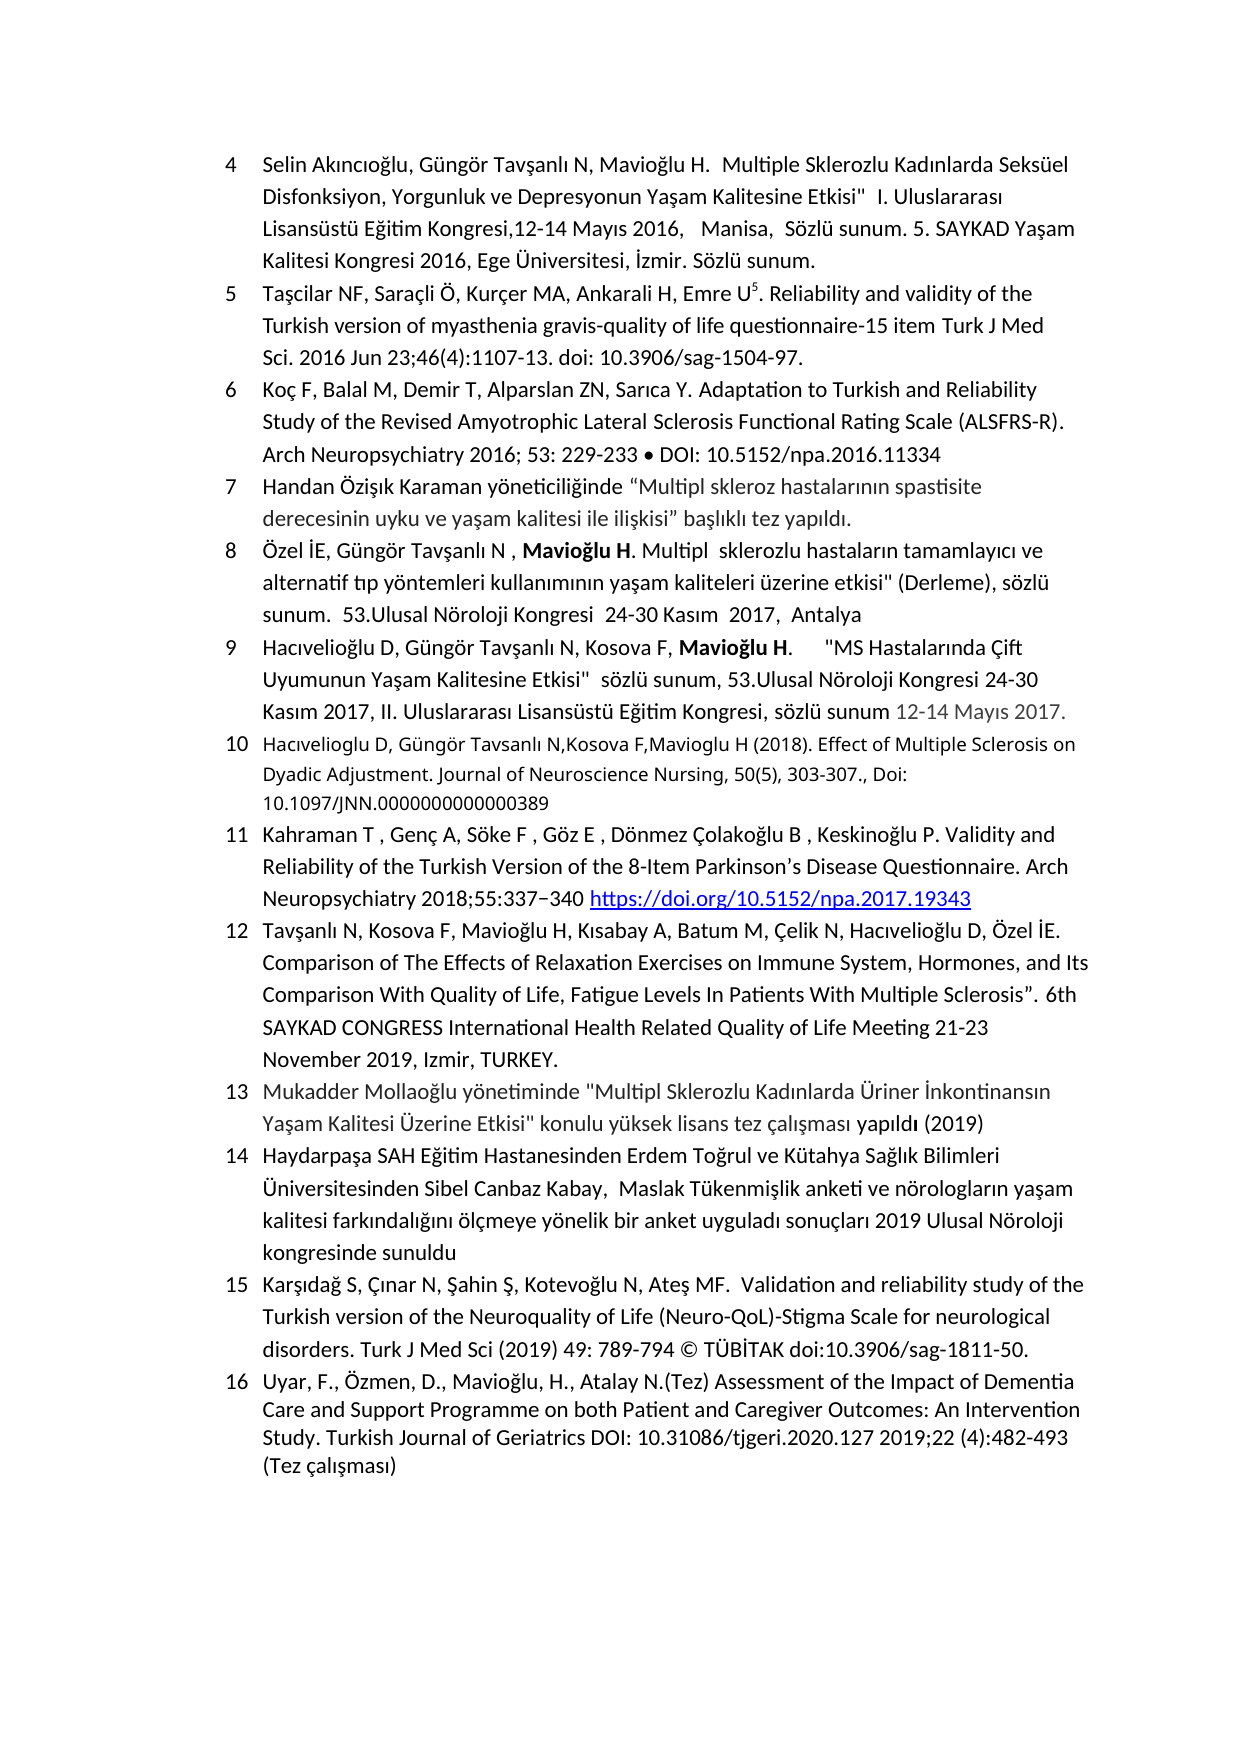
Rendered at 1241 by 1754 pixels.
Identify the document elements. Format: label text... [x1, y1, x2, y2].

list Uyar, F., Özmen, D., Mavioğlu, H., Atalay N.(Tez) Assessment of the Impact of Dementia Care and Support Programme on both Patient and Caregiver Outcomes: An Intervention Study. Turkish Journal of Geriatrics DOI: 10.31086/tjgeri.2020.127 2019;22 (4):482-493 (Tez çalışması) [225, 1367, 1090, 1479]
list Selin Akıncıoğlu, Güngör Tavşanlı N, Mavioğlu H. Multiple Sklerozlu Kadınlarda Seksüel Disfonksiyon, Yorgunluk ve Depresyonun Yaşam Kalitesine Etkisi" I. Uluslararası Lisansüstü Eğitim Kongresi,12-14 Mayıs 2016, Manisa, Sözlü sunum. 5. SAYKAD Yaşam Kalitesi Kongresi 2016, Ege Üniversitesi, İzmir. Sözlü sunum. [225, 150, 1090, 274]
list Karşıdağ S, Çınar N, Şahin Ş, Kotevoğlu N, Ateş MF. Validation and reliability study of the Turkish version of the Neuroquality of Life (Neuro-QoL)-Stigma Scale for neurological disorders. Turk J Med Sci (2019) 49: 789-794 © TÜBİTAK doi:10.3906/sag-1811-50. [225, 1270, 1090, 1363]
list Mukadder Mollaoğlu yönetiminde "Multipl Sklerozlu Kadınlarda Üriner İnkontinansın Yaşam Kalitesi Üzerine Etkisi" konulu yüksek lisans tez çalışması yapıldı (2019) [225, 1077, 1090, 1137]
list Hacıvelioglu D, Güngör Tavsanlı N,Kosova F,Mavioglu H (2018). Effect of Multiple Sclerosis on Dyadic Adjustment. Journal of Neuroscience Nursing, 50(5), 303-307., Doi: 10.1097/JNN.0000000000000389 [225, 729, 1090, 816]
list Kahraman T , Genç A, Söke F , Göz E , Dönmez Çolakoğlu B , Keskinoğlu P. Validity and Reliability of the Turkish Version of the 8-Item Parkinson’s Disease Questionnaire. Arch Neuropsychiatry 2018;55:337−340 https://doi.org/10.5152/npa.2017.19343 [225, 820, 1090, 912]
list Koç F, Balal M, Demir T, Alparslan ZN, Sarıca Y. Adaptation to Turkish and Reliability Study of the Revised Amyotrophic Lateral Sclerosis Functional Rating Scale (ALSFRS-R). Arch Neuropsychiatry 2016; 53: 229-233 • DOI: 10.5152/npa.2016.11334 [225, 375, 1090, 468]
list Tavşanlı N, Kosova F, Mavioğlu H, Kısabay A, Batum M, Çelik N, Hacıvelioğlu D, Özel İE. Comparison of The Effects of Relaxation Exercises on Immune System, Hormones, and Its Comparison With Quality of Life, Fatigue Levels In Patients With Multiple Sclerosis”. 6th SAYKAD CONGRESS International Health Related Quality of Life Meeting 21-23 November 2019, Izmir, TURKEY. [225, 916, 1090, 1073]
list Handan Özişık Karaman yöneticiliğinde “Multipl skleroz hastalarının spastisite derecesinin uyku ve yaşam kalitesi ile ilişkisi” başlıklı tez yapıldı. [225, 472, 1090, 532]
list Taşcilar NF, Saraçli Ö, Kurçer MA, Ankarali H, Emre U5. Reliability and validity of the Turkish version of myasthenia gravis-quality of life questionnaire-15 item Turk J Med Sci. 2016 Jun 23;46(4):1107-13. doi: 10.3906/sag-1504-97. [225, 279, 1090, 371]
list Hacıvelioğlu D, Güngör Tavşanlı N, Kosova F, Mavioğlu H. "MS Hastalarında Çift Uyumunun Yaşam Kalitesine Etkisi" sözlü sunum, 53.Ulusal Nöroloji Kongresi 24-30 Kasım 2017, II. Uluslararası Lisansüstü Eğitim Kongresi, sözlü sunum 12-14 Mayıs 2017. [225, 633, 1090, 725]
list Haydarpaşa SAH Eğitim Hastanesinden Erdem Toğrul ve Kütahya Sağlık Bilimleri Üniversitesinden Sibel Canbaz Kabay, Maslak Tükenmişlik anketi ve nörologların yaşam kalitesi farkındalığını ölçmeye yönelik bir anket uyguladı sonuçları 2019 Ulusal Nöroloji kongresinde sunuldu [225, 1142, 1090, 1266]
list Özel İE, Güngör Tavşanlı N , Mavioğlu H. Multipl sklerozlu hastaların tamamlayıcı ve alternatif tıp yöntemleri kullanımının yaşam kaliteleri üzerine etkisi" (Derleme), sözlü sunum. 53.Ulusal Nöroloji Kongresi 24-30 Kasım 2017, Antalya [225, 536, 1090, 629]
